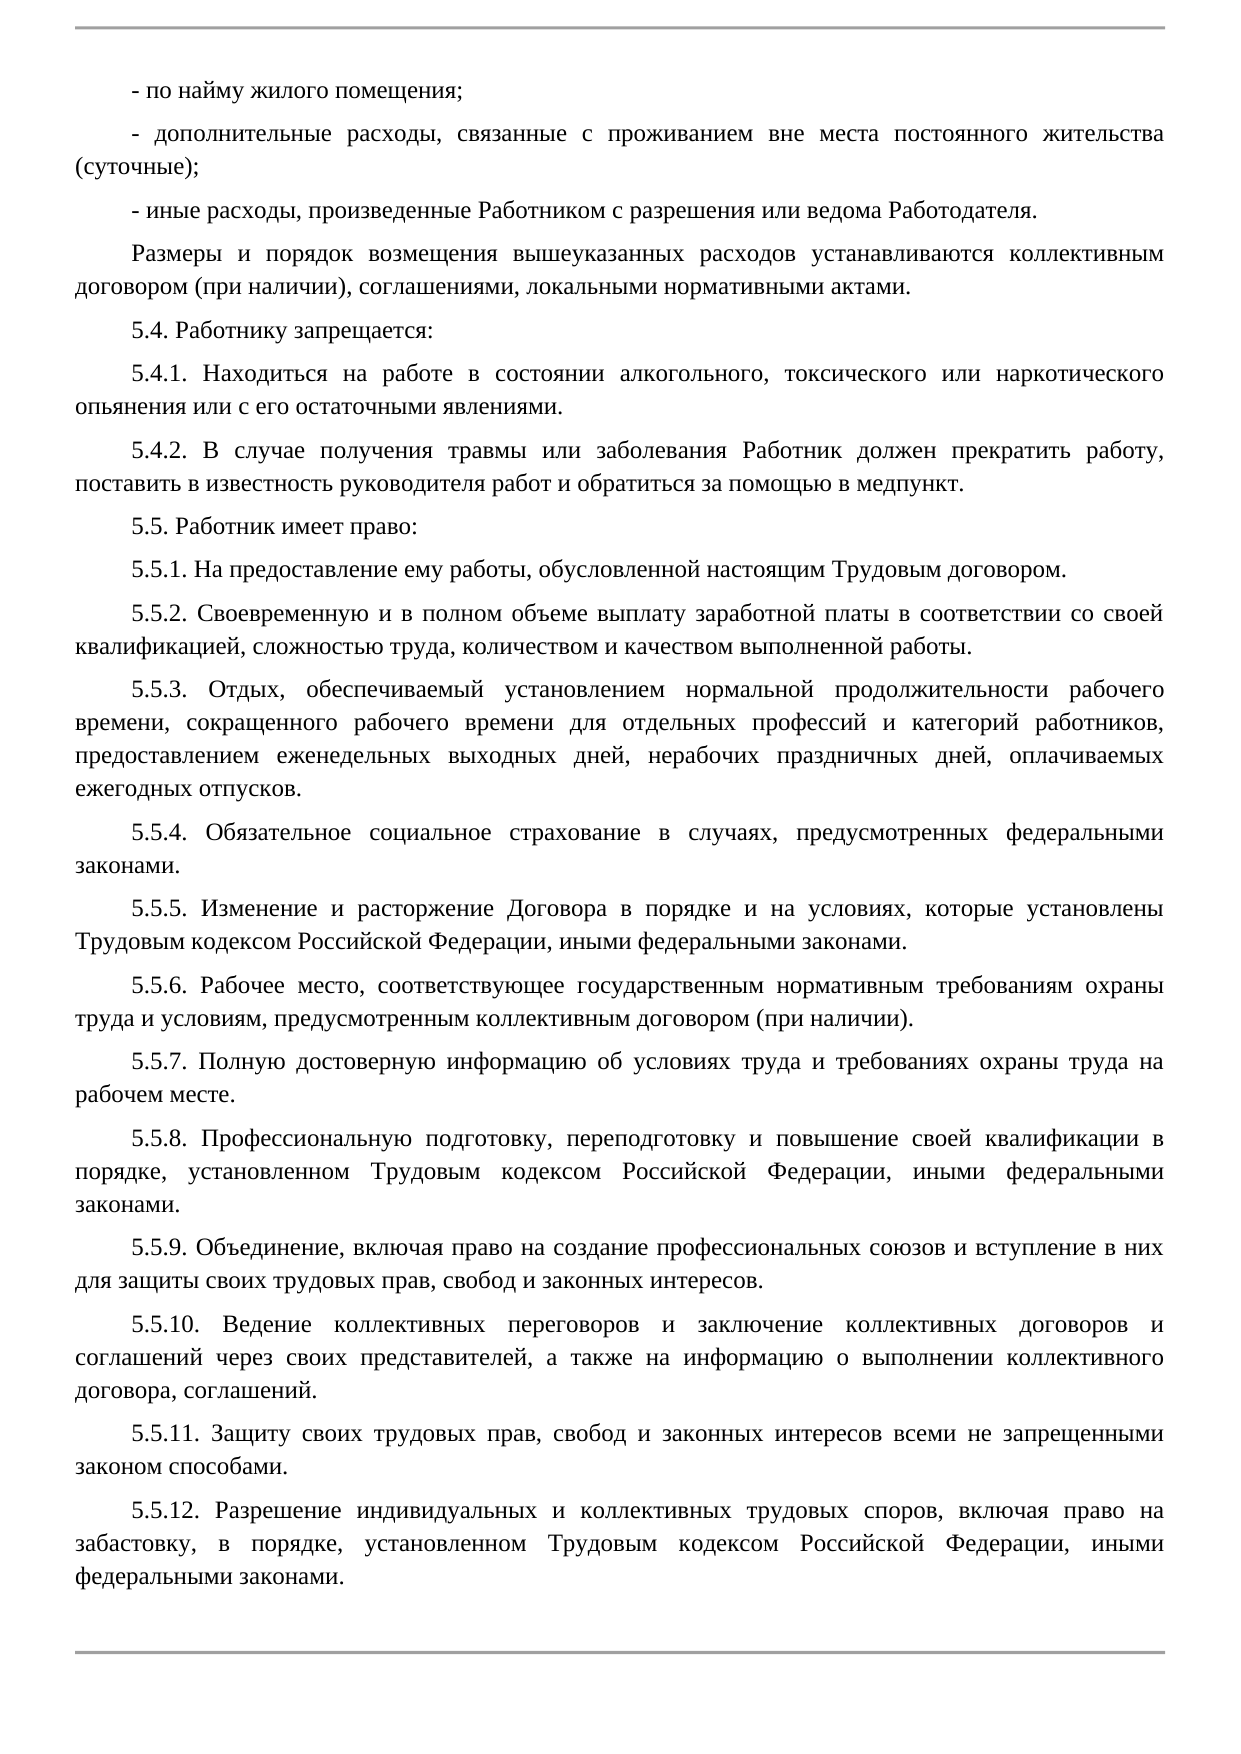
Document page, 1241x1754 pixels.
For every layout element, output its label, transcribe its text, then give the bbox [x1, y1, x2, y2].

text 5.5.4. Обязательное социальное страхование в случаях, предусмотренных федеральными законами. [75, 817, 1165, 879]
text 5.5.10. Ведение коллективных переговоров и заключение коллективных договоров и соглашений через своих представителей, а также на информацию о выполнении коллективного договора, соглашений. [75, 1309, 1165, 1403]
text 5.5.8. Профессиональную подготовку, переподготовку и повышение своей квалификации в порядке, установленном Трудовым кодексом Российской Федерации, иными федеральными законами. [75, 1123, 1165, 1218]
text 5.5.5. Изменение и расторжение Договора в порядке и на условиях, которые установлены Трудовым кодексом Российской Федерации, иными федеральными законами. [75, 893, 1165, 955]
text 5.5.11. Защиту своих трудовых прав, свобод и законных интересов всеми не запрещенными законом способами. [75, 1418, 1165, 1480]
text - иные расходы, произведенные Работником с разрешения или ведома Работодателя. [75, 195, 1165, 224]
text 5.5.1. На предоставление ему работы, обусловленной настоящим Трудовым договором. [75, 554, 1165, 583]
text 5.5. Работник имеет право: [75, 511, 1165, 540]
text Размеры и порядок возмещения вышеуказанных расходов устанавливаются коллективным договором (при наличии), соглашениями, локальными нормативными актами. [75, 238, 1165, 300]
text 5.5.6. Рабочее место, соответствующее государственным нормативным требованиям охраны труда и условиям, предусмотренным коллективным договором (при наличии). [75, 970, 1165, 1032]
text - по найму жилого помещения; [75, 75, 1165, 104]
text 5.5.9. Объединение, включая право на создание профессиональных союзов и вступление в них для защиты своих трудовых прав, свобод и законных интересов. [75, 1232, 1165, 1294]
text - дополнительные расходы, связанные с проживанием вне места постоянного жительства (суточные); [75, 118, 1165, 180]
text 5.5.3. Отдых, обеспечиваемый установлением нормальной продолжительности рабочего времени, сокращенного рабочего времени для отдельных профессий и категорий работников, предоставлением еженедельных выходных дней, нерабочих праздничных дней, оплачиваемых ежегодных отпусков. [75, 674, 1165, 802]
text 5.5.7. Полную достоверную информацию об условиях труда и требованиях охраны труда на рабочем месте. [75, 1046, 1165, 1108]
text 5.4.1. Находиться на работе в состоянии алкогольного, токсического или наркотического опьянения или с его остаточными явлениями. [75, 358, 1165, 420]
text 5.4. Работнику запрещается: [75, 315, 1165, 343]
text 5.5.12. Разрешение индивидуальных и коллективных трудовых споров, включая право на забастовку, в порядке, установленном Трудовым кодексом Российской Федерации, иными федеральными законами. [75, 1495, 1165, 1589]
text 5.5.2. Своевременную и в полном объеме выплату заработной платы в соответствии со своей квалификацией, сложностью труда, количеством и качеством выполненной работы. [75, 598, 1165, 660]
text 5.4.2. В случае получения травмы или заболевания Работник должен прекратить работу, поставить в известность руководителя работ и обратиться за помощью в медпункт. [75, 435, 1165, 496]
